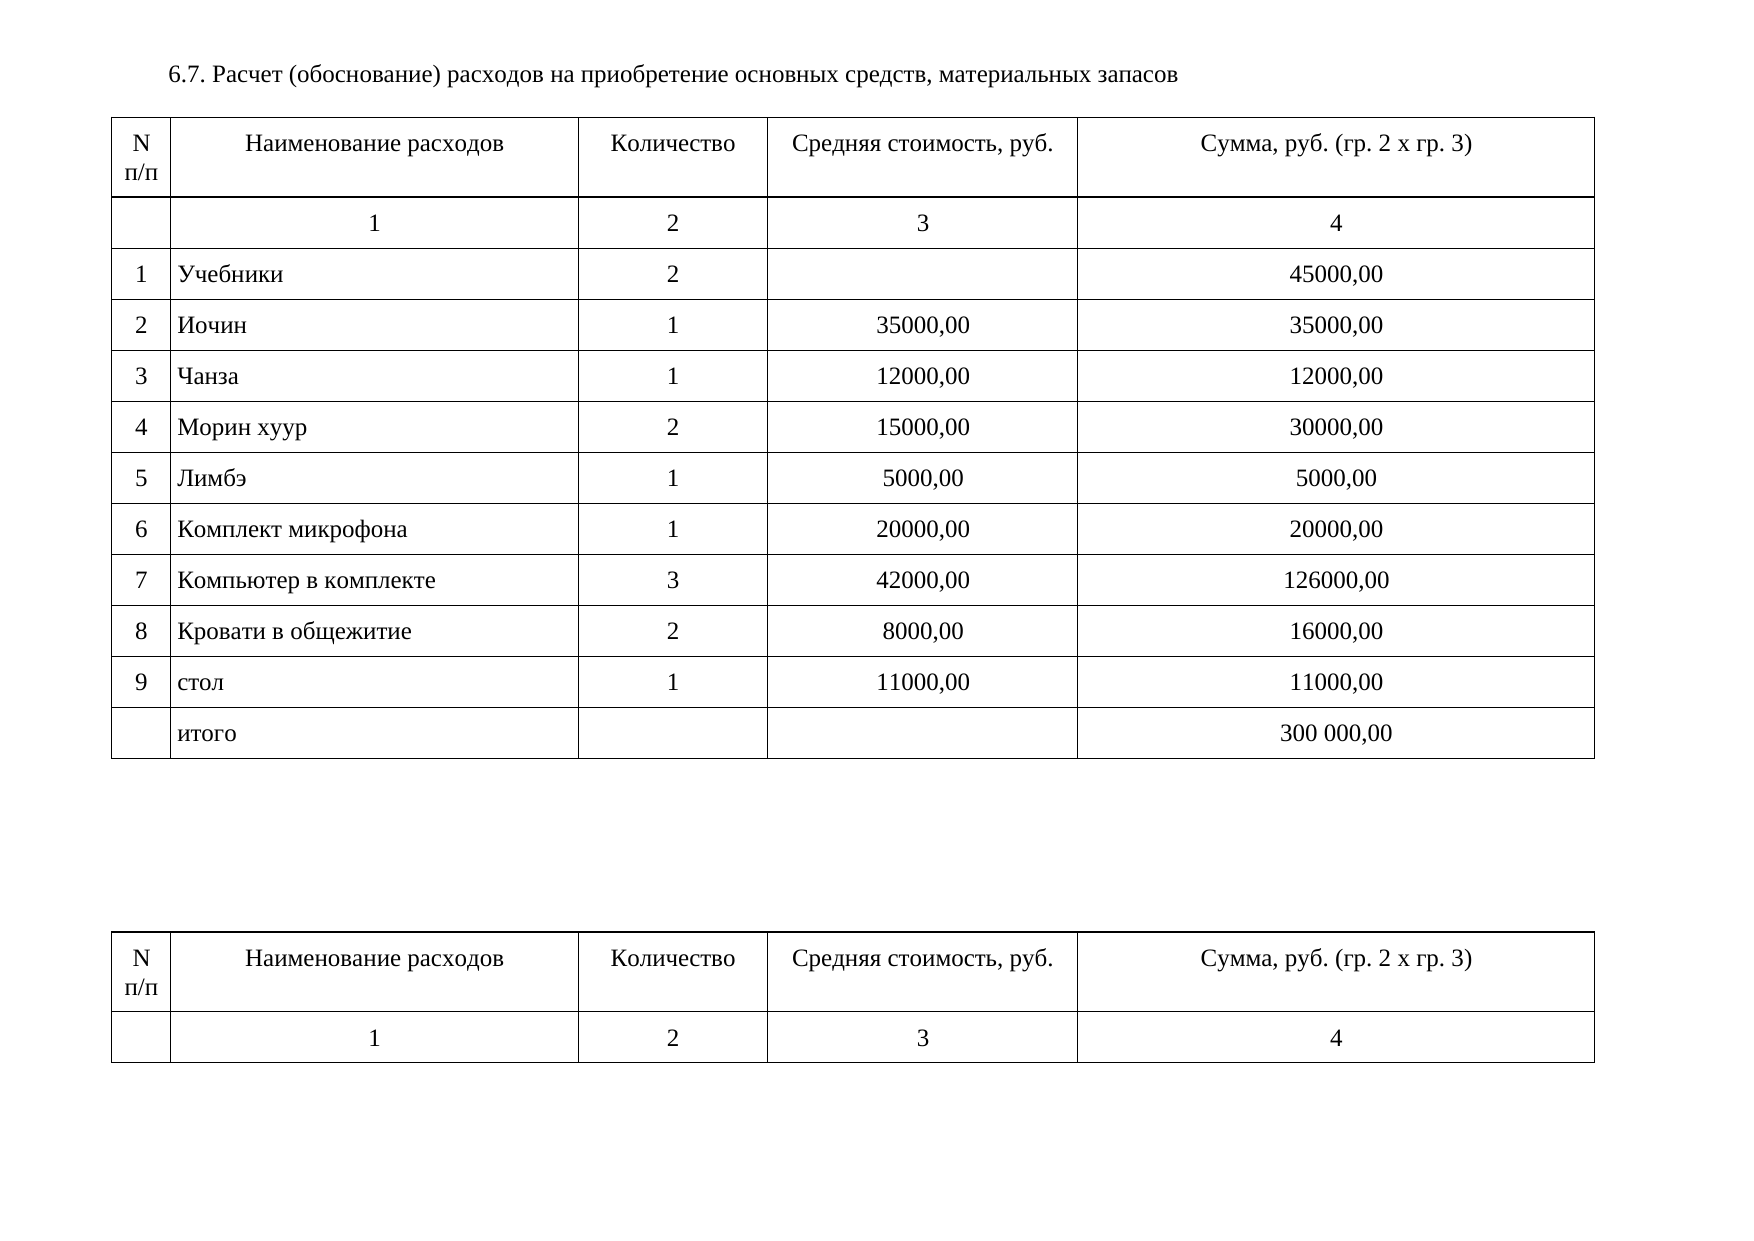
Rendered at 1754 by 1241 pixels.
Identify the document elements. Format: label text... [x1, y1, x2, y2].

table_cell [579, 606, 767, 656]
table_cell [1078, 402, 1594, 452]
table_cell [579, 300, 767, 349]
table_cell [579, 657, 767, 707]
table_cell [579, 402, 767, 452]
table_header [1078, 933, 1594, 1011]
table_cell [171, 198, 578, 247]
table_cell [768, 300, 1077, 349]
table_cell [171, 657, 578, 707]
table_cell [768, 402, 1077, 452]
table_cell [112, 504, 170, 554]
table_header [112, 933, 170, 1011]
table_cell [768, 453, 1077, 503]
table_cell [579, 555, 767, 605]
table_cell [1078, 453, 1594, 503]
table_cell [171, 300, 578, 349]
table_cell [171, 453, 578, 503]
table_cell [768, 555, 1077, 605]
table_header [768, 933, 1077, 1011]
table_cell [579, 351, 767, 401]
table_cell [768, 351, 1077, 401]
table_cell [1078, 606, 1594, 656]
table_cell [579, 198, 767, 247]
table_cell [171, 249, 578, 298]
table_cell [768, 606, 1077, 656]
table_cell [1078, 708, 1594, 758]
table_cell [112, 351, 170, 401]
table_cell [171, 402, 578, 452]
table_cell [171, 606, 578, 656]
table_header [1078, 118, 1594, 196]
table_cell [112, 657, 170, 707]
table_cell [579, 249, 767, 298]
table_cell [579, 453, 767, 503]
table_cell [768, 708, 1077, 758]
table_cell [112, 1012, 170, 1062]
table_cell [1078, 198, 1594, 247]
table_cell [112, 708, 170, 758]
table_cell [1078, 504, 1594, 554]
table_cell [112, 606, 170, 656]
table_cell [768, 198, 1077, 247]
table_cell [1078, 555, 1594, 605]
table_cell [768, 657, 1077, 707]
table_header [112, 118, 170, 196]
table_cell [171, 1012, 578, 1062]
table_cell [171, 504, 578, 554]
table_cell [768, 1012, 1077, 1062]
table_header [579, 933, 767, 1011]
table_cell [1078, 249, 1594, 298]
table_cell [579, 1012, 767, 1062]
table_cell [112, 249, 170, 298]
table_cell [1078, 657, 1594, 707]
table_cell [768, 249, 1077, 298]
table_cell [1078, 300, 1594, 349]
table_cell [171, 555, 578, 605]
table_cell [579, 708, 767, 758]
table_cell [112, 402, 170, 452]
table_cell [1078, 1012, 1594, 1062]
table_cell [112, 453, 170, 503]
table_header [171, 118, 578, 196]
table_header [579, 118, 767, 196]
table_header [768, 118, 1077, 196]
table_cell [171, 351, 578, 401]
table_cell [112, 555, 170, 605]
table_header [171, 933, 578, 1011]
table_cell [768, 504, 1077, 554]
text 6.7. Расчет (обоснование) расходов на приобретение основных средств, материальных запасов [118, 59, 1695, 88]
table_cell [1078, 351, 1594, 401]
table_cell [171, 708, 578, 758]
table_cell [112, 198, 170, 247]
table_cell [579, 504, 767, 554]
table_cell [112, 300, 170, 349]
